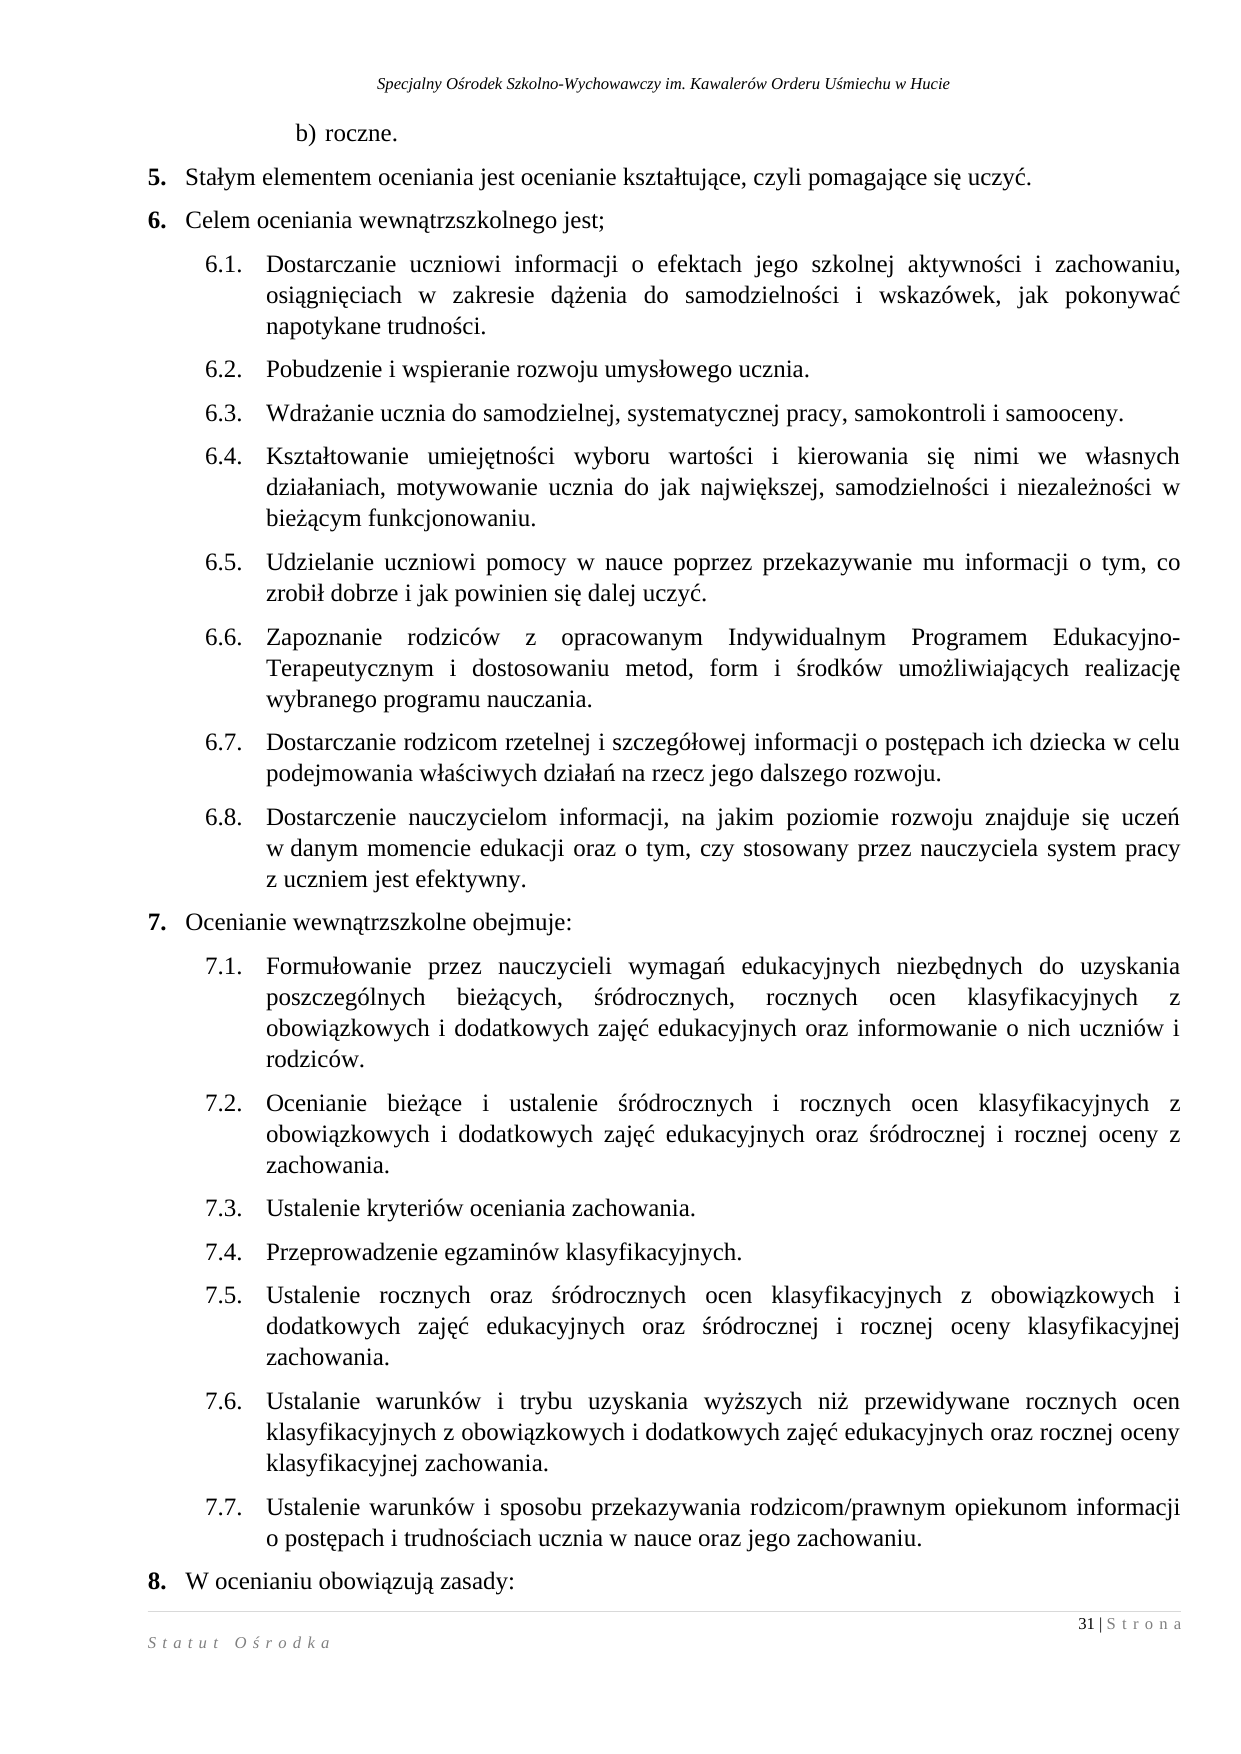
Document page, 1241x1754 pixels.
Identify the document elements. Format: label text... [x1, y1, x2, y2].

list Formułowanie przez nauczycieli wymagań edukacyjnych niezbędnych do uzyskania poszczególnych bieżących, śródrocznych, rocznych ocen klasyfikacyjnych z obowiązkowych i dodatkowych zajęć edukacyjnych oraz informowanie o nich uczniów i rodziców. [242, 951, 1181, 1073]
list roczne. [295, 118, 1181, 147]
list Ustalenie warunków i sposobu przekazywania rodzicom/prawnym opiekunom informacji o postępach i trudnościach ucznia w nauce oraz jego zachowaniu. [242, 1492, 1181, 1551]
list Ocenianie bieżące i ustalenie śródrocznych i rocznych ocen klasyfikacyjnych z obowiązkowych i dodatkowych zajęć edukacyjnych oraz śródrocznej i rocznej oceny z zachowania. [242, 1088, 1181, 1178]
list Ustalanie warunków i trybu uzyskania wyższych niż przewidywane rocznych ocen klasyfikacyjnych z obowiązkowych i dodatkowych zajęć edukacyjnych oraz rocznej oceny klasyfikacyjnej zachowania. [242, 1386, 1181, 1477]
list Pobudzenie i wspieranie rozwoju umysłowego ucznia. [242, 354, 1181, 383]
list Stałym elementem oceniania jest ocenianie kształtujące, czyli pomagające się uczyć. [148, 162, 1181, 190]
list Celem oceniania wewnątrzszkolnego jest; [148, 205, 1181, 234]
list Dostarczenie nauczycielom informacji, na jakim poziomie rozwoju znajduje się uczeń w danym momencie edukacji oraz o tym, czy stosowany przez nauczyciela system pracy z uczniem jest efektywny. [242, 802, 1181, 893]
list Zapoznanie rodziców z opracowanym Indywidualnym Programem Edukacyjno-Terapeutycznym i dostosowaniu metod, form i środków umożliwiających realizację wybranego programu nauczania. [242, 622, 1181, 712]
list Udzielanie uczniowi pomocy w nauce poprzez przekazywanie mu informacji o tym, co zrobił dobrze i jak powinien się dalej uczyć. [242, 547, 1181, 607]
list W ocenianiu obowiązują zasady: [148, 1566, 1181, 1595]
list Ocenianie wewnątrzszkolne obejmuje: [148, 907, 1181, 936]
list Dostarczanie uczniowi informacji o efektach jego szkolnej aktywności i zachowaniu, osiągnięciach w zakresie dążenia do samodzielności i wskazówek, jak pokonywać napotykane trudności. [242, 249, 1181, 339]
list Ustalenie kryteriów oceniania zachowania. [242, 1193, 1181, 1222]
list Wdrażanie ucznia do samodzielnej, systematycznej pracy, samokontroli i samooceny. [242, 398, 1181, 427]
list Kształtowanie umiejętności wyboru wartości i kierowania się nimi we własnych działaniach, motywowanie ucznia do jak największej, samodzielności i niezależności w bieżącym funkcjonowaniu. [242, 441, 1181, 532]
list Ustalenie rocznych oraz śródrocznych ocen klasyfikacyjnych z obowiązkowych i dodatkowych zajęć edukacyjnych oraz śródrocznej i rocznej oceny klasyfikacyjnej zachowania. [242, 1280, 1181, 1371]
list Przeprowadzenie egzaminów klasyfikacyjnych. [242, 1237, 1181, 1266]
list Dostarczanie rodzicom rzetelnej i szczegółowej informacji o postępach ich dziecka w celu podejmowania właściwych działań na rzecz jego dalszego rozwoju. [242, 727, 1181, 787]
